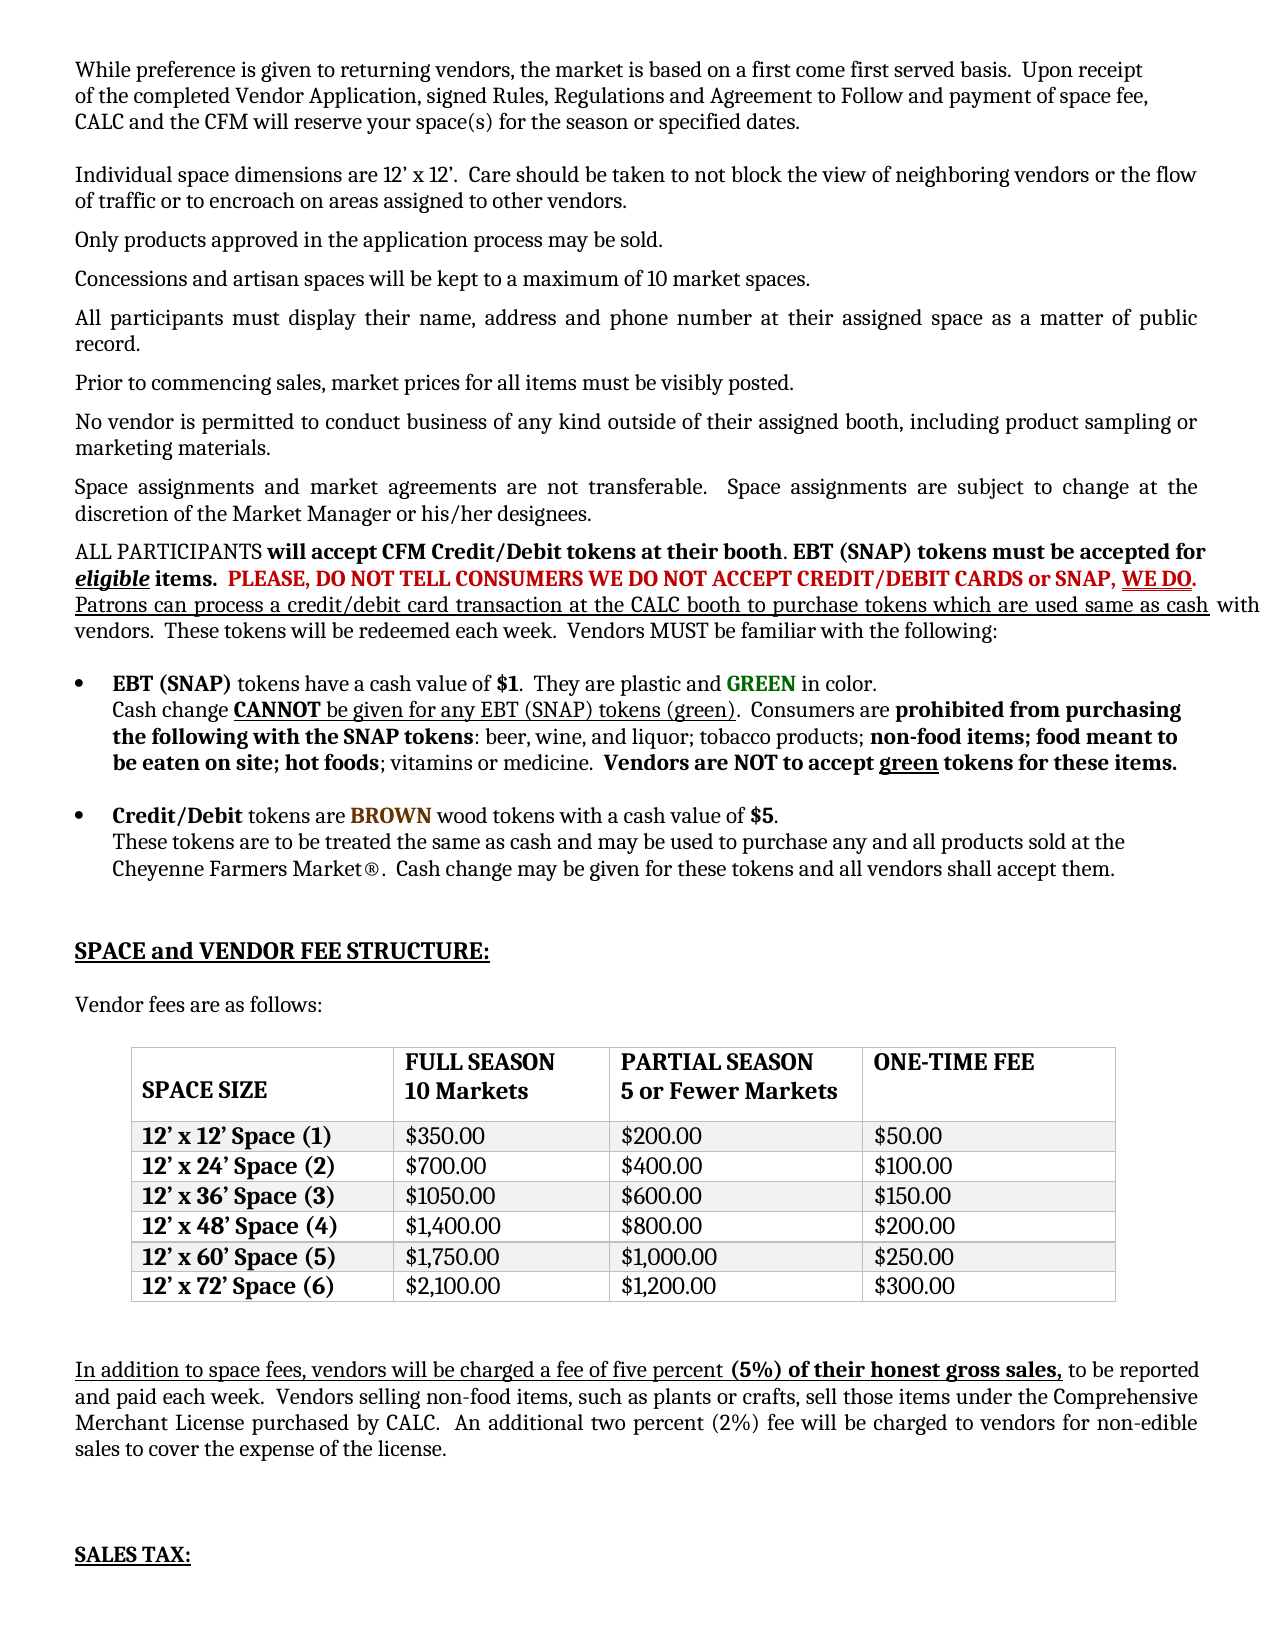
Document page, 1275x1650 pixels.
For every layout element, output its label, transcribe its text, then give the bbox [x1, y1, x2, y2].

text Cheyenne Farmers Market®. Cash change may be given for these tokens and all vendors shall accept them. [112, 855, 1260, 882]
table_cell $400.00 [610, 1152, 862, 1181]
table_cell $1,400.00 [394, 1212, 609, 1241]
table_cell $800.00 [610, 1212, 862, 1241]
table_cell 12’ x 36’ Space (3) [132, 1182, 393, 1211]
table_cell $350.00 [394, 1122, 609, 1151]
table_header FULL SEASON 10 Markets [394, 1048, 609, 1121]
table_cell 12’ x 48’ Space (4) [132, 1212, 393, 1241]
table_cell $250.00 [863, 1243, 1115, 1271]
table_cell 12’ x 24’ Space (2) [132, 1152, 393, 1181]
text Space assignments and market agreements are not transferable. Space assignments are subject to change at the discretion of the Market Manager or his/her designees. [75, 474, 1200, 527]
list EBT (SNAP) tokens have a cash value of $1. They are plastic and GREEN in color. [75, 671, 1260, 697]
text Concessions and artisan spaces will be kept to a maximum of 10 market spaces. [75, 266, 1200, 292]
table_cell $1,750.00 [394, 1243, 609, 1271]
text In addition to space fees, vendors will be charged a fee of five percent (5%) of their honest gross sales, to be reported and paid each week. Vendors selling non-food items, such as plants or crafts, sell those items under the Comprehensive Merchant License purchased by CALC. An additional two percent (2%) fee will be charged to vendors for non-edible sales to cover the expense of the license. [75, 1357, 1200, 1463]
text No vendor is permitted to conduct business of any kind outside of their assigned booth, including product sampling or marketing materials. [75, 409, 1200, 461]
text the following with the SNAP tokens: beer, wine, and liquor; tobacco products; non-food items; food meant to [112, 724, 1260, 750]
table_cell $1,000.00 [610, 1243, 862, 1271]
table_cell $1050.00 [394, 1182, 609, 1211]
table_cell 12’ x 60’ Space (5) [132, 1243, 393, 1271]
table_cell $150.00 [863, 1182, 1115, 1211]
list Credit/Debit tokens are BROWN wood tokens with a cash value of $5. [75, 803, 1260, 829]
table_header PARTIAL SEASON 5 or Fewer Markets [610, 1048, 862, 1121]
text SPACE and VENDOR FEE STRUCTURE: [75, 937, 1200, 966]
table_cell $1,200.00 [610, 1272, 862, 1301]
text CALC and the CFM will reserve your space(s) for the season or specified dates. [75, 109, 1260, 135]
text All participants must display their name, address and phone number at their assigned space as a matter of public record. [75, 305, 1200, 357]
text These tokens are to be treated the same as cash and may be used to purchase any and all products sold at the [112, 829, 1260, 855]
table_cell 12’ x 12’ Space (1) [132, 1122, 393, 1151]
table_cell $300.00 [863, 1272, 1115, 1301]
table_cell $200.00 [610, 1122, 862, 1151]
text Prior to commencing sales, market prices for all items must be visibly posted. [75, 370, 1200, 396]
text Only products approved in the application process may be sold. [75, 227, 1200, 253]
text of the completed Vendor Application, signed Rules, Regulations and Agreement to Follow and payment of space fee, [75, 83, 1260, 109]
text ALL PARTICIPANTS will accept CFM Credit/Debit tokens at their booth. EBT (SNAP) tokens must be accepted for [75, 539, 1260, 566]
text eligible items. PLEASE, DO NOT TELL CONSUMERS WE DO NOT ACCEPT CREDIT/DEBIT CARDS or SNAP, WE DO. [75, 566, 1260, 592]
table_cell $200.00 [863, 1212, 1115, 1241]
text SALES TAX: [75, 1542, 1200, 1568]
text Patrons can process a credit/debit card transaction at the CALC booth to purchase tokens which are used same as cash with vendors. These tokens will be redeemed each week. Vendors MUST be familiar with the following: [75, 592, 1260, 644]
text Vendor fees are as follows: [75, 992, 1260, 1018]
table_header SPACE SIZE [132, 1048, 393, 1121]
table_header ONE-TIME FEE [863, 1048, 1115, 1121]
table_cell $50.00 [863, 1122, 1115, 1151]
table_cell $700.00 [394, 1152, 609, 1181]
table_cell $2,100.00 [394, 1272, 609, 1301]
text Cash change CANNOT be given for any EBT (SNAP) tokens (green). Consumers are prohibited from purchasing [112, 697, 1260, 724]
text be eaten on site; hot foods; vitamins or medicine. Vendors are NOT to accept green tokens for these items. [112, 750, 1260, 776]
table_cell $600.00 [610, 1182, 862, 1211]
table_cell $100.00 [863, 1152, 1115, 1181]
text While preference is given to returning vendors, the market is based on a first come first served basis. Upon receipt [75, 56, 1260, 83]
text Individual space dimensions are 12’ x 12’. Care should be taken to not block the view of neighboring vendors or the flow of traffic or to encroach on areas assigned to other vendors. [75, 162, 1200, 214]
table_cell 12’ x 72’ Space (6) [132, 1272, 393, 1301]
